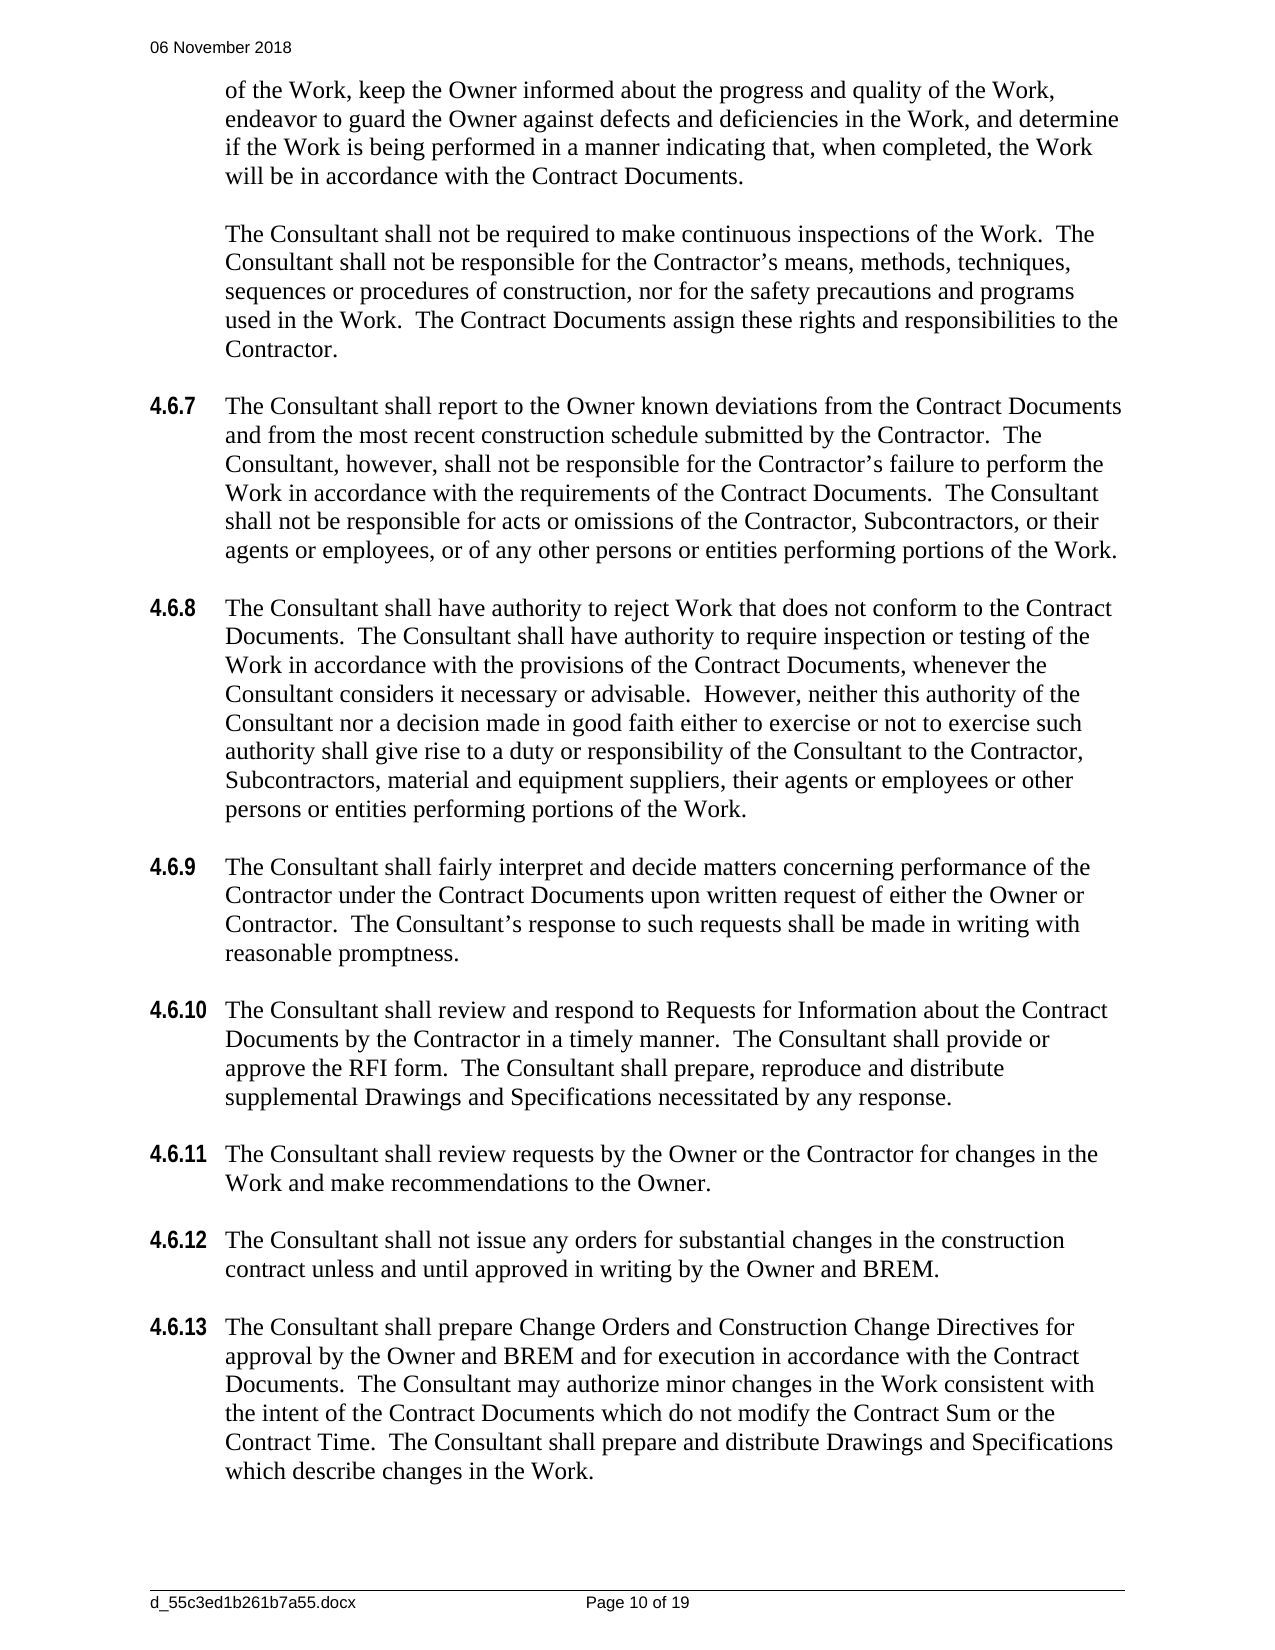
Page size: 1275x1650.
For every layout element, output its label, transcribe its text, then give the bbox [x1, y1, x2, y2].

list The Consultant shall have authority to reject Work that does not conform to the Contract Documents. The Consultant shall have authority to require inspection or testing of the Work in accordance with the provisions of the Contract Documents, whenever the Consultant considers it necessary or advisable. However, neither this authority of the Consultant nor a decision made in good faith either to exercise or not to exercise such authority shall give rise to a duty or responsibility of the Consultant to the Contractor, Subcontractors, material and equipment suppliers, their agents or employees or other persons or entities performing portions of the Work. [150, 593, 1125, 823]
list The Consultant shall fairly interpret and decide matters concerning performance of the Contractor under the Contract Documents upon written request of either the Owner or Contractor. The Consultant’s response to such requests shall be made in writing with reasonable promptness. [150, 851, 1125, 967]
list The Consultant shall report to the Owner known deviations from the Contract Documents and from the most recent construction schedule submitted by the Contractor. The Consultant, however, shall not be responsible for the Contractor’s failure to perform the Work in accordance with the requirements of the Contract Documents. The Consultant shall not be responsible for acts or omissions of the Contractor, Subcontractors, or their agents or employees, or of any other persons or entities performing portions of the Work. [150, 391, 1125, 564]
text The Consultant shall not be required to make continuous inspections of the Work. The Consultant shall not be responsible for the Contractor’s means, methods, techniques, sequences or procedures of construction, nor for the safety precautions and programs used in the Work. The Contract Documents assign these rights and responsibilities to the Contractor. [225, 219, 1125, 362]
list The Consultant shall review requests by the Owner or the Contractor for changes in the Work and make recommendations to the Owner. [150, 1139, 1125, 1197]
list The Consultant shall prepare Change Orders and Construction Change Directives for approval by the Owner and BREM and for execution in accordance with the Contract Documents. The Consultant may authorize minor changes in the Work consistent with the intent of the Contract Documents which do not modify the Contract Sum or the Contract Time. The Consultant shall prepare and distribute Drawings and Specifications which describe changes in the Work. [150, 1312, 1125, 1484]
list The Consultant shall not issue any orders for substantial changes in the construction contract unless and until approved in writing by the Owner and BREM. [150, 1226, 1125, 1283]
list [150, 75, 1125, 190]
list The Consultant shall review and respond to Requests for Information about the Contract Documents by the Contractor in a timely manner. The Consultant shall provide or approve the RFI form. The Consultant shall prepare, reproduce and distribute supplemental Drawings and Specifications necessitated by any response. [150, 995, 1125, 1110]
